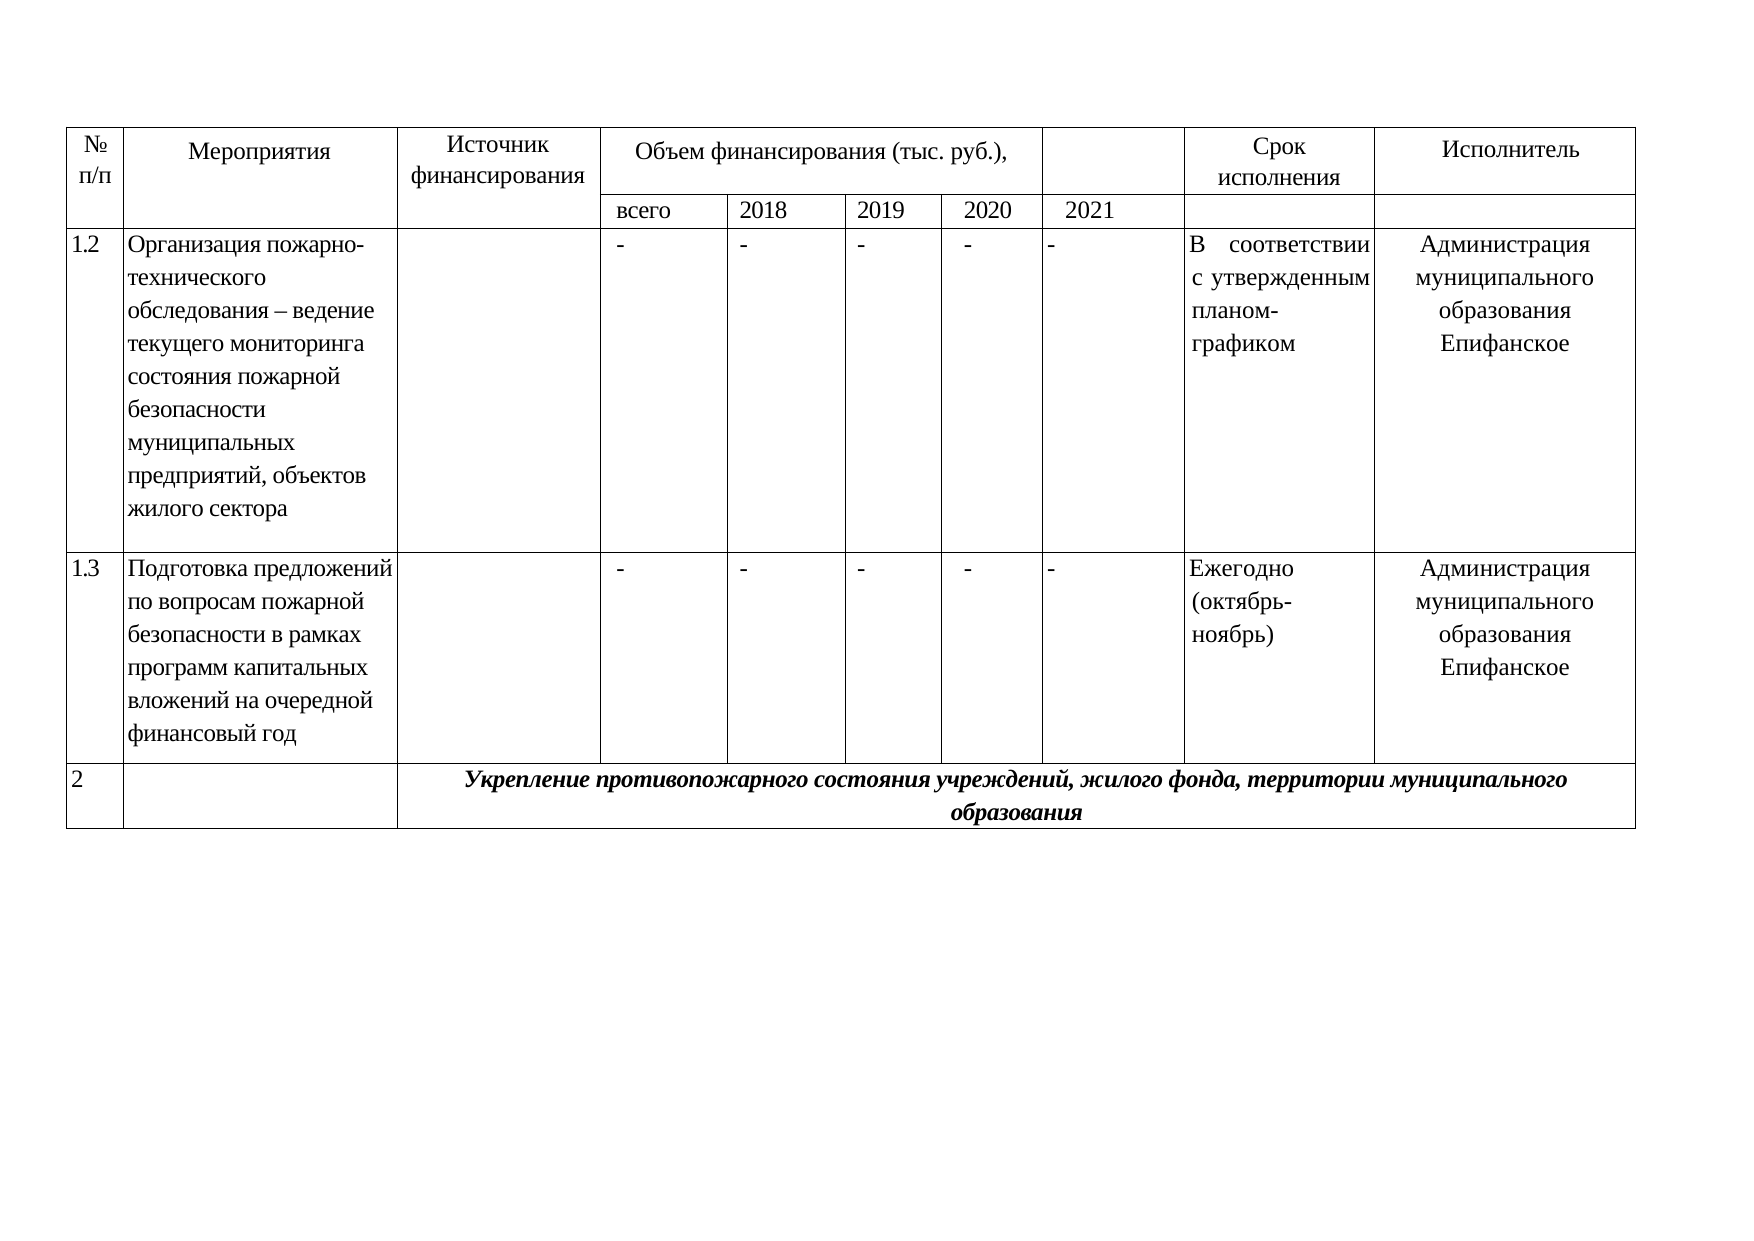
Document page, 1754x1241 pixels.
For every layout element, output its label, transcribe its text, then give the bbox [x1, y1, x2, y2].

table_cell 2020 [942, 195, 1042, 228]
table_cell [398, 553, 600, 763]
table_cell - [942, 553, 1042, 763]
table_cell - [1043, 553, 1184, 763]
table_cell - [601, 229, 727, 552]
table_cell - [846, 553, 941, 763]
table_cell Администрация муниципального образования Епифанское [1375, 553, 1635, 763]
table_header Срок исполнения [1185, 128, 1374, 194]
table_header Мероприятия [124, 128, 397, 228]
table_cell [1185, 195, 1374, 228]
table_cell Ежегодно (октябрь-ноябрь) [1185, 553, 1374, 763]
table_cell [124, 764, 397, 827]
table_cell - [728, 229, 845, 552]
table_cell 2018 [728, 195, 845, 228]
table_cell всего [601, 195, 727, 228]
table_cell - [1043, 229, 1184, 552]
table_header Исполнитель [1375, 128, 1635, 194]
table_header [1043, 128, 1184, 194]
table_cell - [728, 553, 845, 763]
table_cell Подготовка предложений по вопросам пожарной безопасности в рамках программ капитальных вложений на очередной финансовый год [124, 553, 397, 763]
table_cell 1.2 [67, 229, 123, 552]
table_cell 2 [67, 764, 123, 827]
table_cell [1375, 229, 1635, 552]
table_cell - [846, 229, 941, 552]
table_cell 1.3 [67, 553, 123, 763]
table_cell Организация пожарно-технического обследования – ведение текущего мониторинга состояния пожарной безопасности муниципальных предприятий, объектов жилого сектора [124, 229, 397, 552]
table_cell 2021 [1043, 195, 1184, 228]
table_cell - [942, 229, 1042, 552]
table_header Источник финансирования [398, 128, 600, 228]
table_cell Укрепление противопожарного состояния учреждений, жилого фонда, территории муниципального образования [398, 764, 1635, 827]
table_header № п/п [67, 128, 123, 228]
table_header Объем финансирования (тыс. руб.), [601, 128, 1042, 194]
table_cell 2019 [846, 195, 941, 228]
table_cell [1375, 195, 1635, 228]
table_cell [398, 229, 600, 552]
table_cell В соответствии с утвержденным планом-графиком [1185, 229, 1374, 552]
table_cell - [601, 553, 727, 763]
